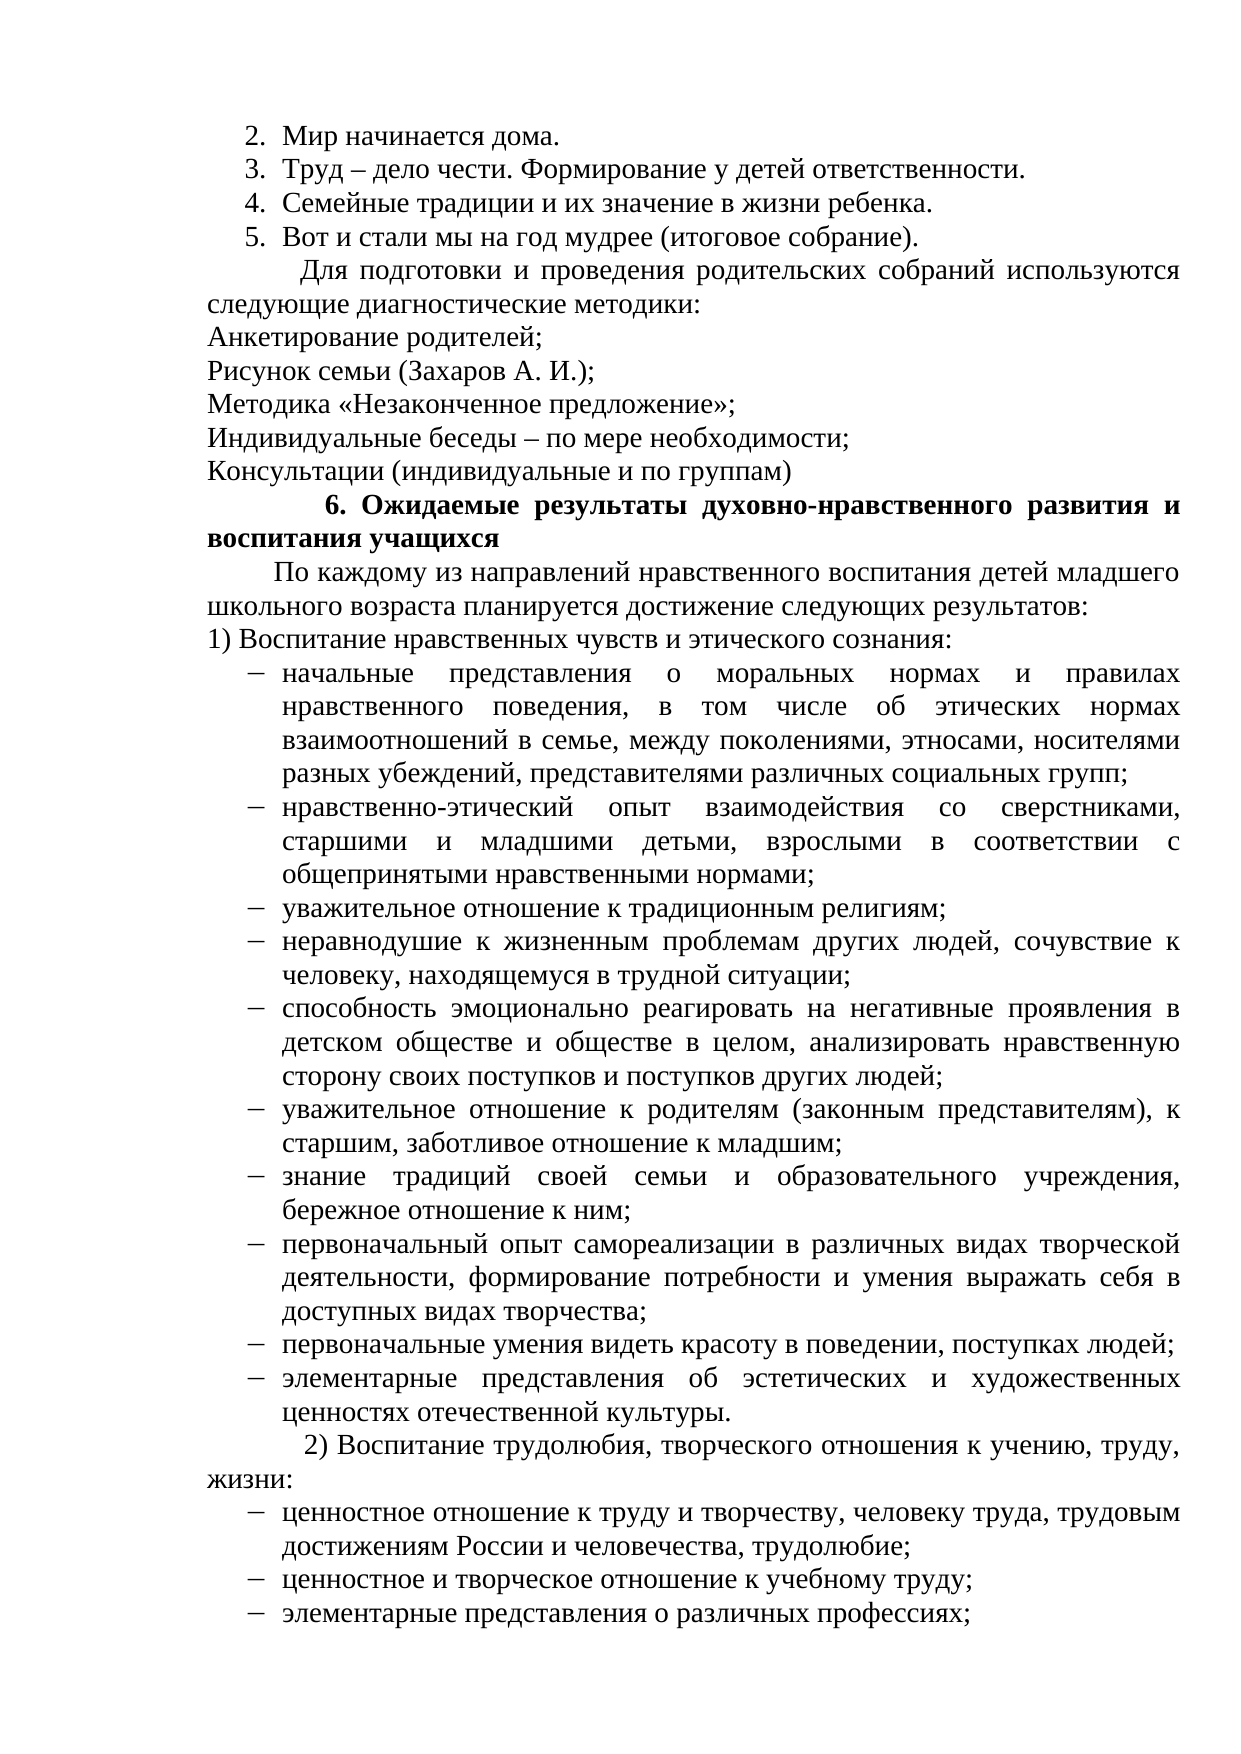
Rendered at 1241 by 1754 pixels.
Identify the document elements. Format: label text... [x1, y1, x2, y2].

list ценностное и творческое отношение к учебному труду; [244, 1562, 1181, 1595]
list элементарные представления об эстетических и художественных ценностях отечественной культуры. [244, 1360, 1181, 1427]
text Консультации (индивидуальные и по группам) [207, 453, 1181, 487]
list способность эмоционально реагировать на негативные проявления в детском обществе и обществе в целом, анализировать нравственную сторону своих поступков и поступков других людей; [244, 991, 1181, 1091]
list Труд – дело чести. Формирование у детей ответственности. [244, 152, 1181, 185]
list первоначальные умения видеть красоту в поведении, поступках людей; [244, 1326, 1181, 1360]
list ценностное отношение к труду и творчеству, человеку труда, трудовым достижениям России и человечества, трудолюбие; [244, 1494, 1181, 1562]
text 6. Ожидаемые результаты духовно-нравственного развития и воспитания учащихся [207, 487, 1181, 554]
list Мир начинается дома. [244, 118, 1181, 152]
list Семейные традиции и их значение в жизни ребенка. [244, 185, 1181, 219]
list неравнодушие к жизненным проблемам других людей, сочувствие к человеку, находящемуся в трудной ситуации; [244, 923, 1181, 991]
text Рисунок семьи (Захаров А. И.); [207, 353, 1181, 386]
text 1) Воспитание нравственных чувств и этического сознания: [207, 621, 1181, 655]
text По каждому из направлений нравственного воспитания детей младшего школьного возраста планируется достижение следующих результатов: [207, 554, 1181, 621]
list начальные представления о моральных нормах и правилах нравственного поведения, в том числе об этических нормах взаимоотношений в семье, между поколениями, этносами, носителями разных убеждений, представителями различных социальных групп; [244, 655, 1181, 789]
text Для подготовки и проведения родительских собраний используются следующие диагностические методики: [207, 252, 1181, 319]
list уважительное отношение к родителям (законным представителям), к старшим, заботливое отношение к младшим; [244, 1091, 1181, 1158]
text Анкетирование родителей; [207, 319, 1181, 353]
list знание традиций своей семьи и образовательного учреждения, бережное отношение к ним; [244, 1158, 1181, 1226]
text Методика «Незаконченное предложение»; [207, 386, 1181, 420]
list первоначальный опыт самореализации в различных видах творческой деятельности, формирование потребности и умения выражать себя в доступных видах творчества; [244, 1226, 1181, 1326]
list уважительное отношение к традиционным религиям; [244, 890, 1181, 923]
list элементарные представления о различных профессиях; [244, 1595, 1181, 1629]
text Индивидуальные беседы – по мере необходимости; [207, 420, 1181, 453]
text 2) Воспитание трудолюбия, творческого отношения к учению, труду, жизни: [207, 1427, 1181, 1494]
list Вот и стали мы на год мудрее (итоговое собрание). [244, 219, 1181, 252]
list нравственно-этический опыт взаимодействия со сверстниками, старшими и младшими детьми, взрослыми в соответствии с общепринятыми нравственными нормами; [244, 789, 1181, 890]
